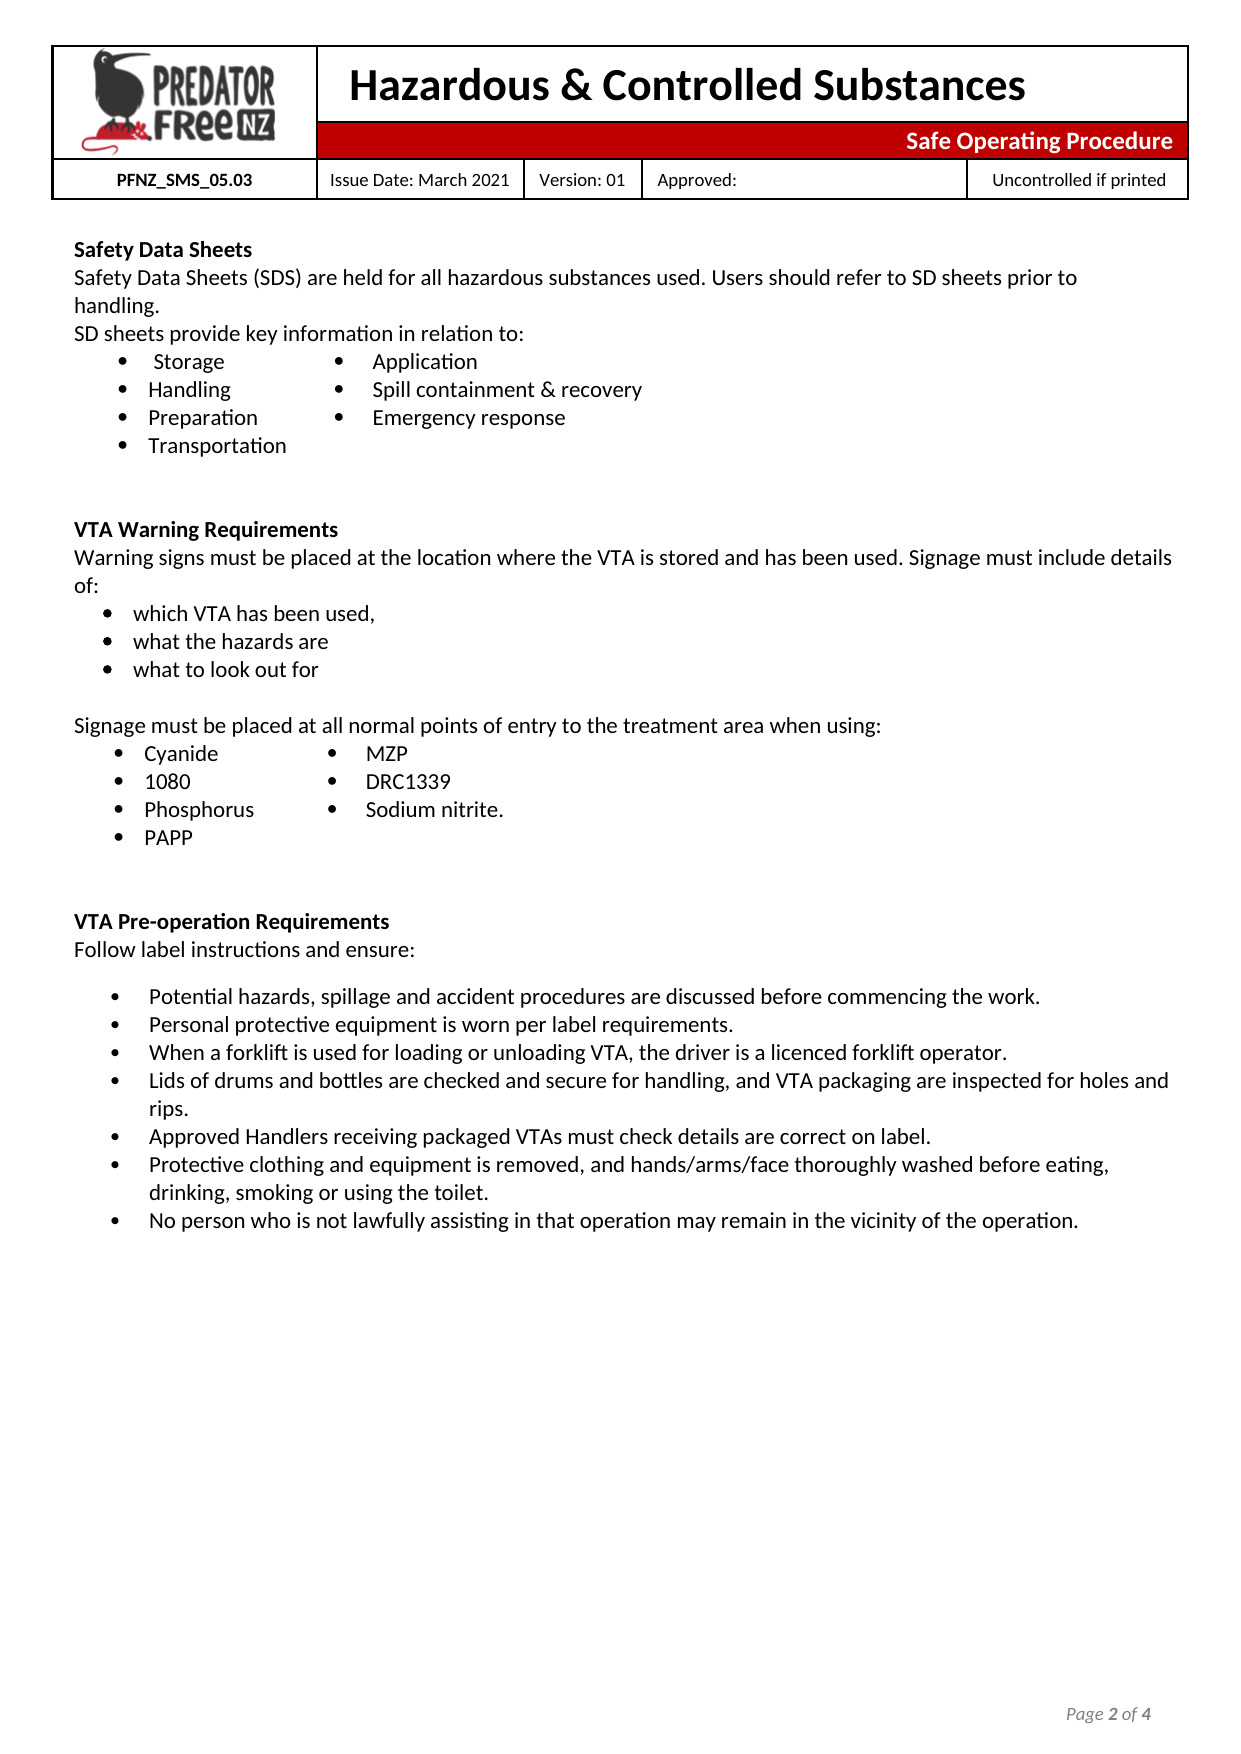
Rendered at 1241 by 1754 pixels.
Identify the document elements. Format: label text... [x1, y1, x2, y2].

list Personal protective equipment is worn per label requirements. [111, 1010, 1181, 1038]
list Lids of drums and bottles are checked and secure for handling, and VTA packaging are inspected for holes and rips. [111, 1066, 1181, 1122]
text Follow label instructions and ensure: [74, 935, 1167, 963]
table_header MZP DRC1339 Sodium nitrite. [295, 739, 693, 851]
list what to look out for [103, 655, 1181, 683]
text Safety Data Sheets [74, 235, 1181, 263]
list No person who is not lawfully assisting in that operation may remain in the vicinity of the operation. [111, 1206, 1181, 1234]
table_header Cyanide 1080 Phosphorus PAPP [74, 739, 295, 851]
list Signage must be placed at all normal points of entry to the treatment area when using: [74, 711, 1181, 739]
list Protective clothing and equipment is removed, and hands/arms/face thoroughly washed before eating, drinking, smoking or using the toilet. [111, 1150, 1181, 1206]
picture [81, 48, 276, 156]
text Safety Data Sheets (SDS) are held for all hazardous substances used. Users should refer to SD sheets prior to handling. [74, 263, 1167, 319]
list When a forklift is used for loading or unloading VTA, the driver is a licenced forklift operator. [111, 1038, 1181, 1066]
text VTA Pre-operation Requirements [74, 907, 1167, 935]
list VTA Warning Requirements [74, 515, 1167, 543]
list Approved Handlers receiving packaged VTAs must check details are correct on label. [111, 1122, 1181, 1150]
list Warning signs must be placed at the location where the VTA is stored and has been used. Signage must include details of: [74, 543, 1181, 599]
list which VTA has been used, [103, 599, 1181, 627]
text SD sheets provide key information in relation to: [74, 319, 1167, 347]
table_header Application Spill containment & recovery Emergency response [298, 347, 800, 515]
list Potential hazards, spillage and accident procedures are discussed before commencing the work. [111, 982, 1181, 1010]
table_header Storage Handling Preparation Transportation [74, 347, 298, 515]
list what the hazards are [103, 627, 1181, 655]
